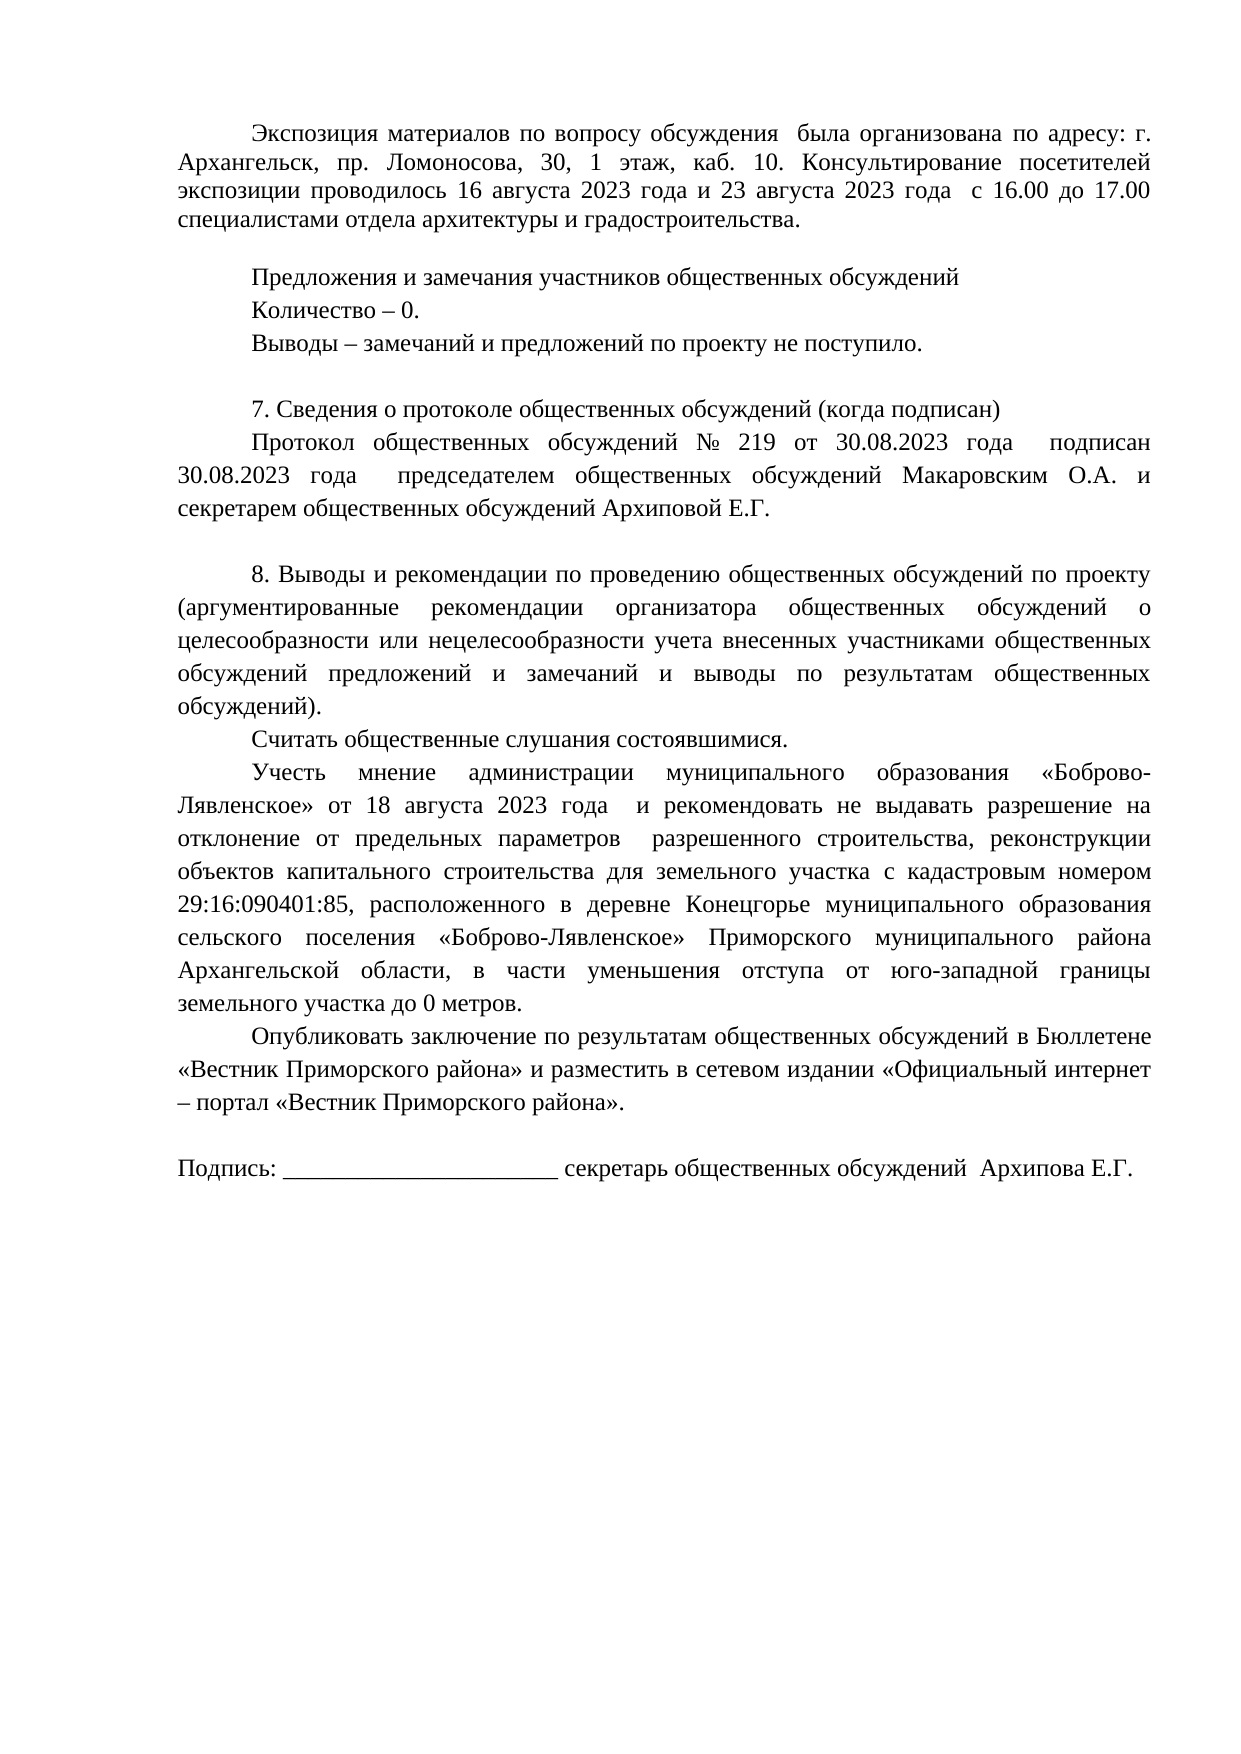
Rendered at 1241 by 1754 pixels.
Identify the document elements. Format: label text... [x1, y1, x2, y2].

text Подпись: ______________________ секретарь общественных обсуждений Архипова Е.Г. [177, 1153, 1152, 1182]
text Выводы – замечаний и предложений по проекту не поступило. [177, 328, 1152, 357]
text Количество – 0. [177, 295, 1152, 324]
text Опубликовать заключение по результатам общественных обсуждений в Бюллетене «Вестник Приморского района» и разместить в сетевом издании «Официальный интернет – портал «Вестник Приморского района». [177, 1021, 1152, 1116]
text Считать общественные слушания состоявшимися. [118, 724, 1152, 753]
text 8. Выводы и рекомендации по проведению общественных обсуждений по проекту (аргументированные рекомендации организатора общественных обсуждений о целесообразности или нецелесообразности учета внесенных участниками общественных обсуждений предложений и замечаний и выводы по результатам общественных обсуждений). [177, 559, 1152, 720]
text Учесть мнение администрации муниципального образования «Боброво-Лявленское» от 18 августа 2023 года и рекомендовать не выдавать разрешение на отклонение от предельных параметров разрешенного строительства, реконструкции объектов капитального строительства для земельного участка с кадастровым номером 29:16:090401:85, расположенного в деревне Конецгорье муниципального образования сельского поселения «Боброво-Лявленское» Приморского муниципального района Архангельской области, в части уменьшения отступа от юго-западной границы земельного участка до 0 метров. [177, 757, 1152, 1017]
text 7. Сведения о протоколе общественных обсуждений (когда подписан) [177, 394, 1152, 423]
text Протокол общественных обсуждений № 219 от 30.08.2023 года подписан 30.08.2023 года председателем общественных обсуждений Макаровским О.А. и секретарем общественных обсуждений Архиповой Е.Г. [177, 427, 1152, 522]
text Предложения и замечания участников общественных обсуждений [177, 262, 1152, 291]
text Экспозиция материалов по вопросу обсуждения была организована по адресу: г. Архангельск, пр. Ломоносова, 30, 1 этаж, каб. 10. Консультирование посетителей экспозиции проводилось 16 августа 2023 года и 23 августа 2023 года с 16.00 до 17.00 специалистами отдела архитектуры и градостроительства. [177, 118, 1152, 233]
